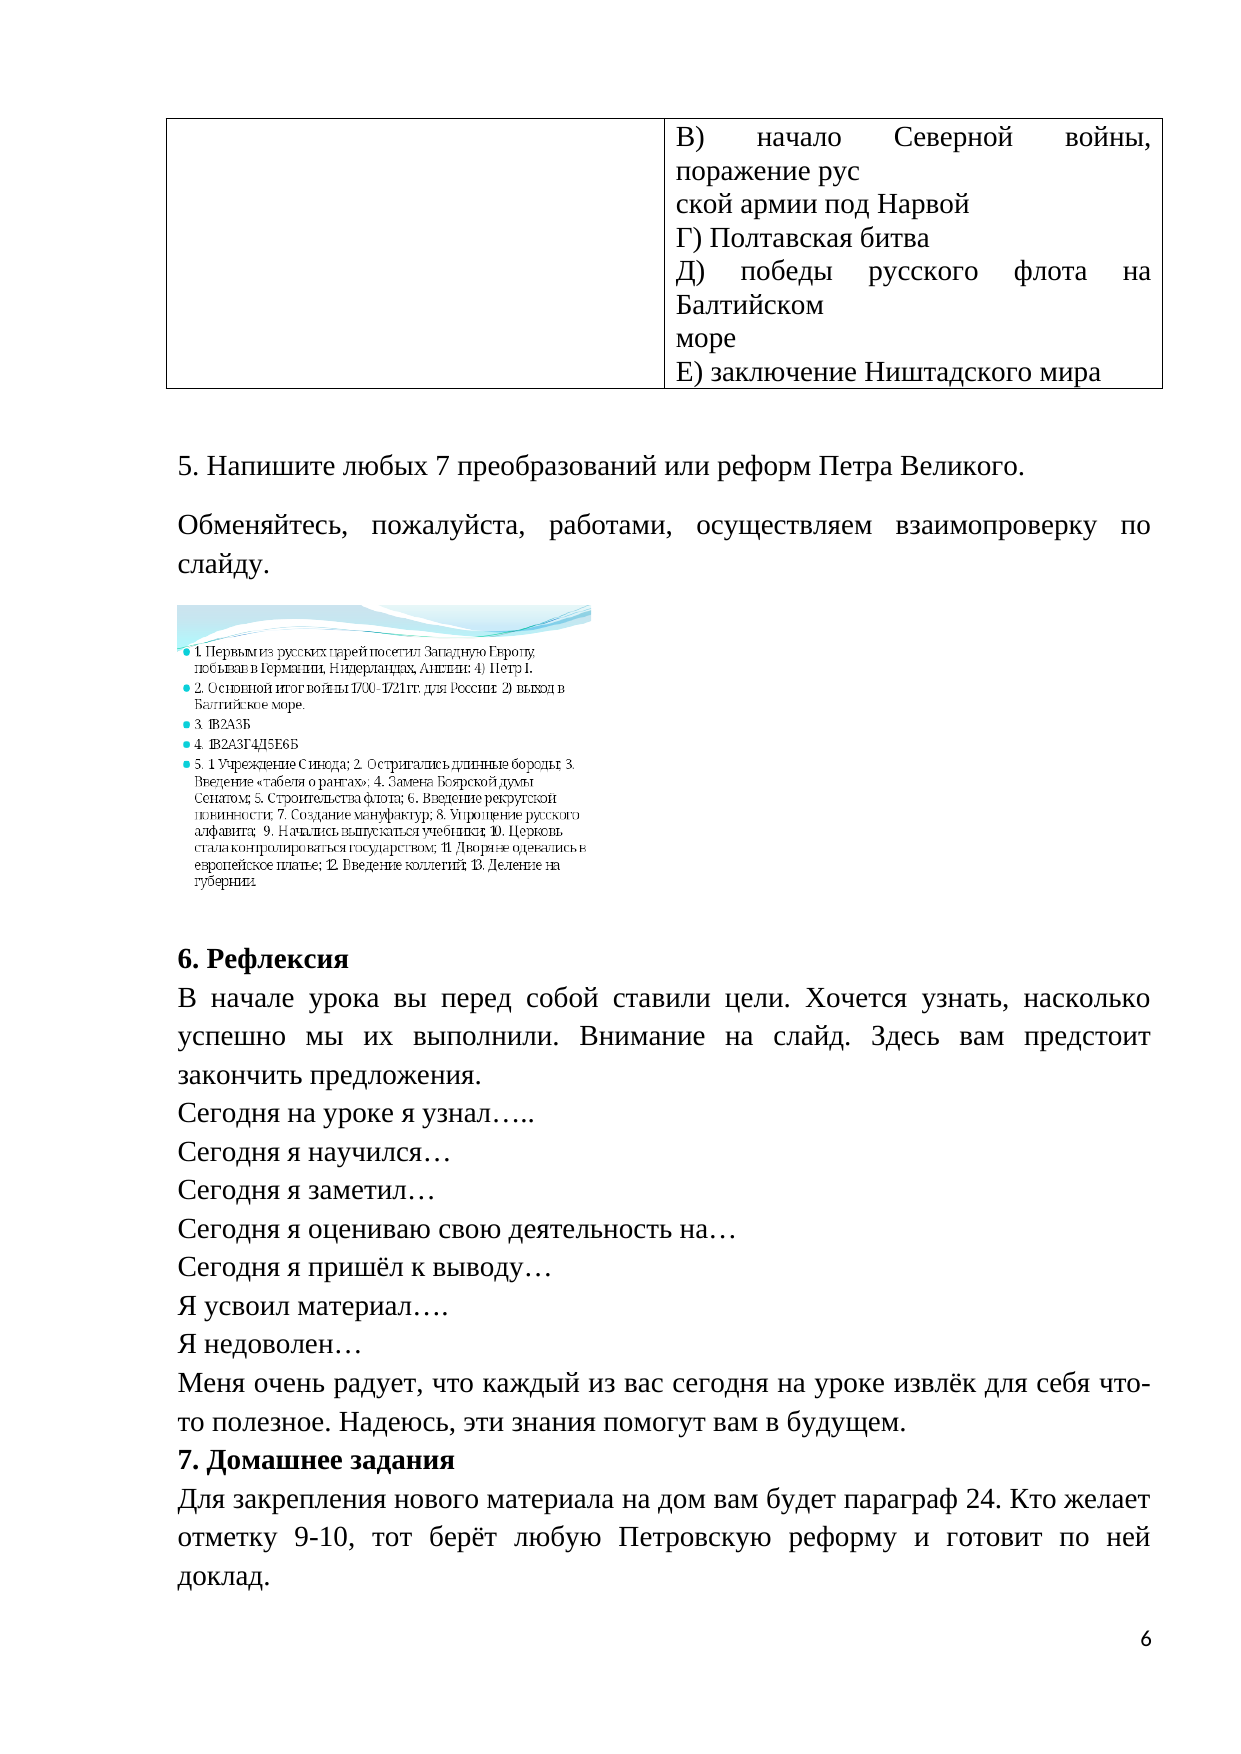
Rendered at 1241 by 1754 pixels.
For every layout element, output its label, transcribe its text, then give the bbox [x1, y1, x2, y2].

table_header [665, 119, 1162, 387]
text Сегодня на уроке я узнал….. [177, 1095, 1152, 1129]
text 5. Напишите любых 7 преобразований или реформ Петра Великого. [177, 448, 1152, 481]
text 7. Домашнее задания [177, 1442, 1152, 1476]
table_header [167, 119, 664, 387]
text В начале урока вы перед собой ставили цели. Хочется узнать, насколько успешно мы их выполнили. Внимание на слайд. Здесь вам предстоит закончить предложения. [177, 980, 1152, 1090]
text Я усвоил материал…. [177, 1288, 1152, 1322]
text Для закрепления нового материала на дом вам будет параграф 24. Кто желает отметку 9-10, тот берёт любую Петровскую реформу и готовит по ней доклад. [177, 1481, 1152, 1591]
text Сегодня я заметил… [177, 1172, 1152, 1206]
text Меня очень радует, что каждый из вас сегодня на уроке извлёк для себя что-то полезное. Надеюсь, эти знания помогут вам в будущем. [177, 1365, 1152, 1437]
text Обменяйтесь, пожалуйста, работами, осуществляем взаимопроверку по слайду. [177, 507, 1152, 579]
text Сегодня я оцениваю свою деятельность на… [177, 1211, 1152, 1244]
text 6. Рефлексия [177, 941, 1152, 975]
text Сегодня я пришёл к выводу… [177, 1249, 1152, 1283]
text Сегодня я научился… [177, 1134, 1152, 1167]
text Я недоволен… [177, 1327, 1152, 1360]
